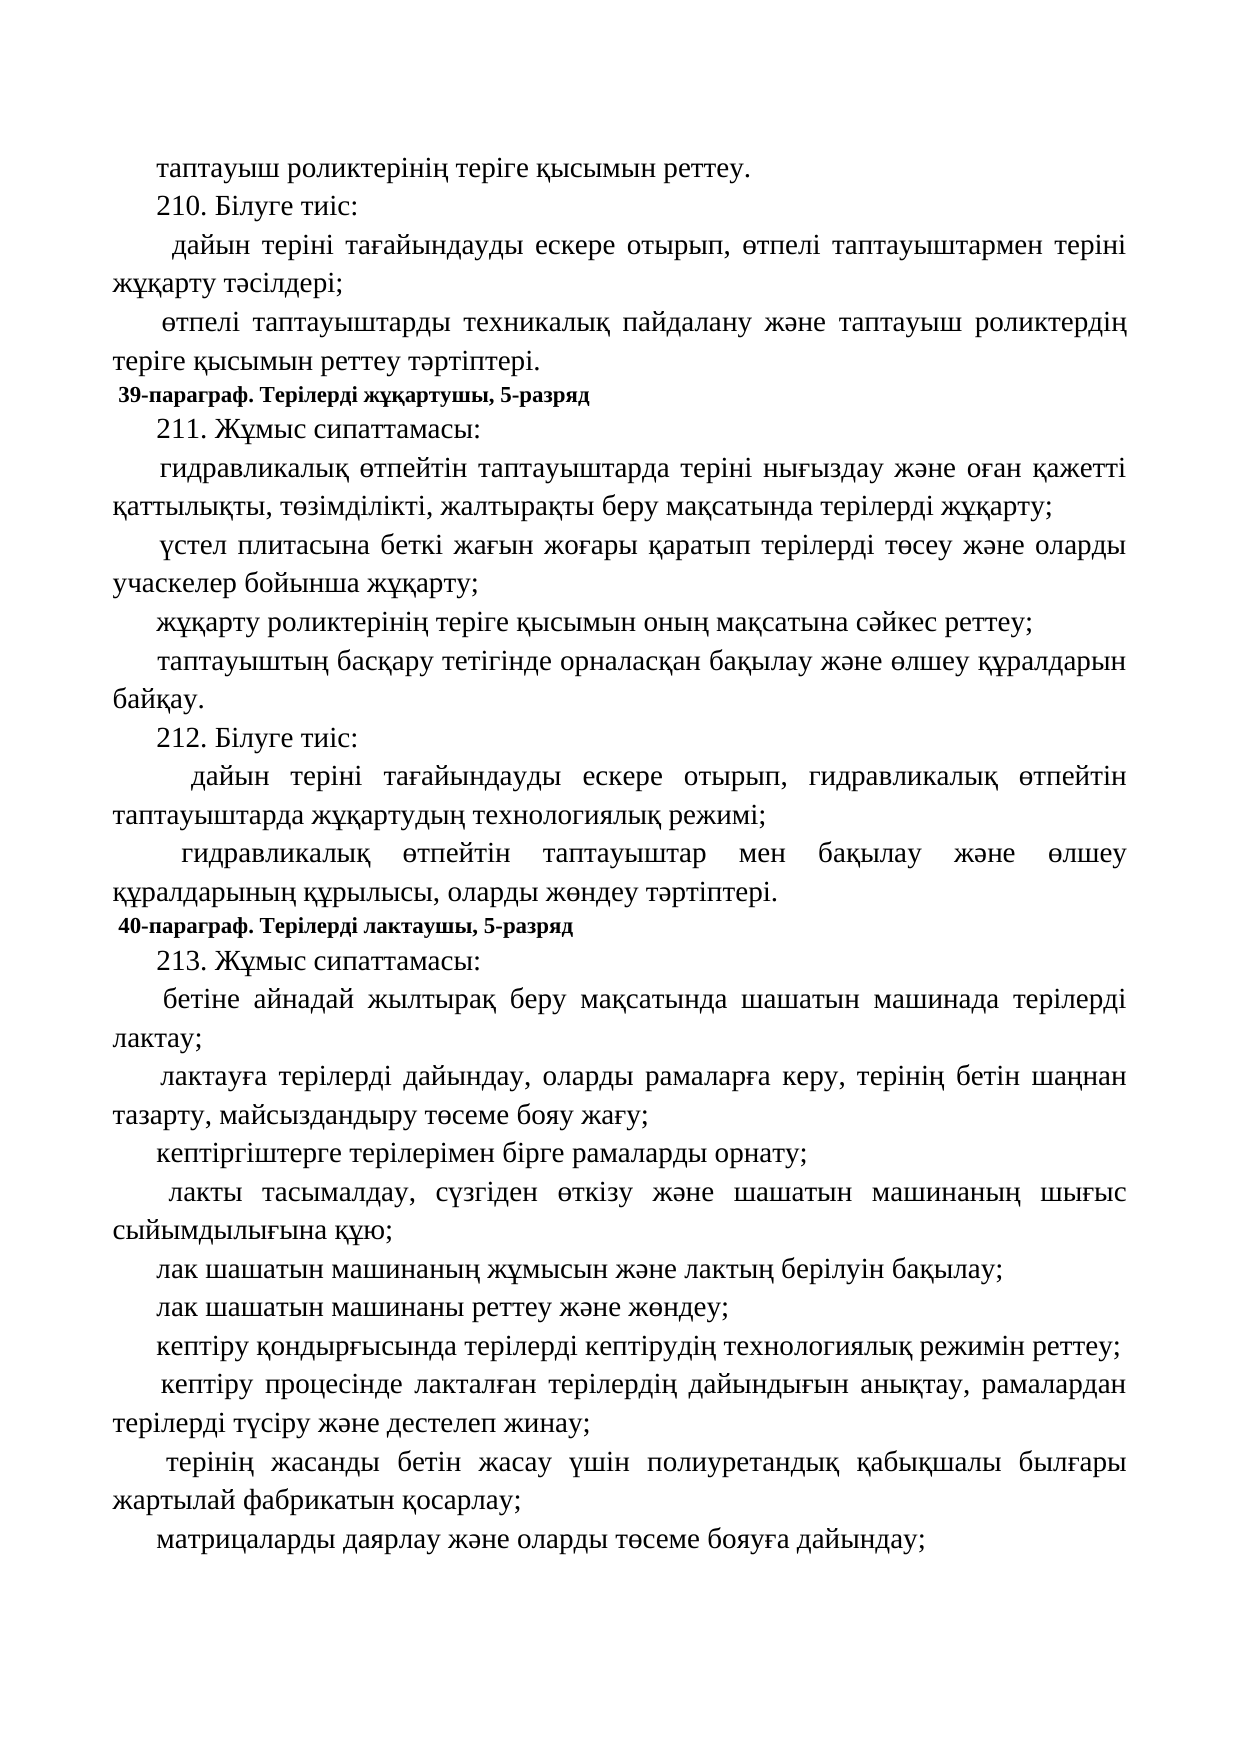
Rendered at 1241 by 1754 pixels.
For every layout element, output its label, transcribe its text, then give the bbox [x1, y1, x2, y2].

text бетіне айнадай жылтырақ беру мақсатында шашатын машинада терілерді лактау; [112, 981, 1128, 1053]
text терінің жасанды бетін жасау үшін полиуретандық қабықшалы былғары жартылай фабрикатын қосарлау; [112, 1444, 1128, 1516]
text жұқарту роликтерінің теріге қысымын оның мақсатына сәйкес реттеу; [112, 604, 1128, 638]
text лакты тасымалдау, сүзгіден өткізу және шашатын машинаның шығыс сыйымдылығына құю; [112, 1174, 1128, 1246]
text 39-параграф. Терілерді жұқартушы, 5-разряд [112, 381, 1128, 408]
text 211. Жұмыс сипаттамасы: [112, 411, 1128, 445]
text лак шашатын машинаны реттеу және жөндеу; [112, 1289, 1128, 1323]
text кептіру процесінде лакталған терілердің дайындығын анықтау, рамалардан терілерді түсіру және дестелеп жинау; [112, 1367, 1128, 1439]
text өтпелі таптауыштарды техникалық пайдалану және таптауыш роликтердің теріге қысымын реттеу тәртіптері. [112, 304, 1128, 376]
text 212. Білуге тиіс: [112, 720, 1128, 753]
text кептіру қондырғысында терілерді кептірудің технологиялық режимін реттеу; [112, 1328, 1128, 1362]
text лактауға терілерді дайындау, оларды рамаларға керу, терінің бетін шаңнан тазарту, майсыздандыру төсеме бояу жағу; [112, 1058, 1128, 1130]
text 40-параграф. Терілерді лактаушы, 5-разряд [112, 912, 1128, 939]
text кептіргіштерге терілерімен бірге рамаларды орнату; [112, 1135, 1128, 1169]
text 213. Жұмыс сипаттамасы: [112, 943, 1128, 976]
text үстел плитасына беткі жағын жоғары қаратып терілерді төсеу және оларды учаскелер бойынша жұқарту; [112, 527, 1128, 599]
text таптауыш роликтерінің теріге қысымын реттеу. [112, 150, 1128, 183]
text 210. Білуге тиіс: [112, 188, 1128, 222]
text дайын теріні тағайындауды ескере отырып, өтпелі таптауыштармен теріні жұқарту тәсілдері; [112, 227, 1128, 299]
text лак шашатын машинаның жұмысын және лактың берілуін бақылау; [112, 1251, 1128, 1284]
text гидравликалық өтпейтін таптауыштарда теріні нығыздау және оған қажетті қаттылықты, төзімділікті, жалтырақты беру мақсатында терілерді жұқарту; [112, 450, 1128, 522]
text гидравликалық өтпейтін таптауыштар мен бақылау және өлшеу құралдарының құрылысы, оларды жөндеу тәртіптері. [112, 835, 1128, 907]
text матрицаларды даярлау және оларды төсеме бояуға дайындау; [112, 1521, 1128, 1554]
text дайын теріні тағайындауды ескере отырып, гидравликалық өтпейтін таптауыштарда жұқартудың технологиялық режимі; [112, 758, 1128, 830]
text таптауыштың басқару тетігінде орналасқан бақылау және өлшеу құралдарын байқау. [112, 643, 1128, 715]
